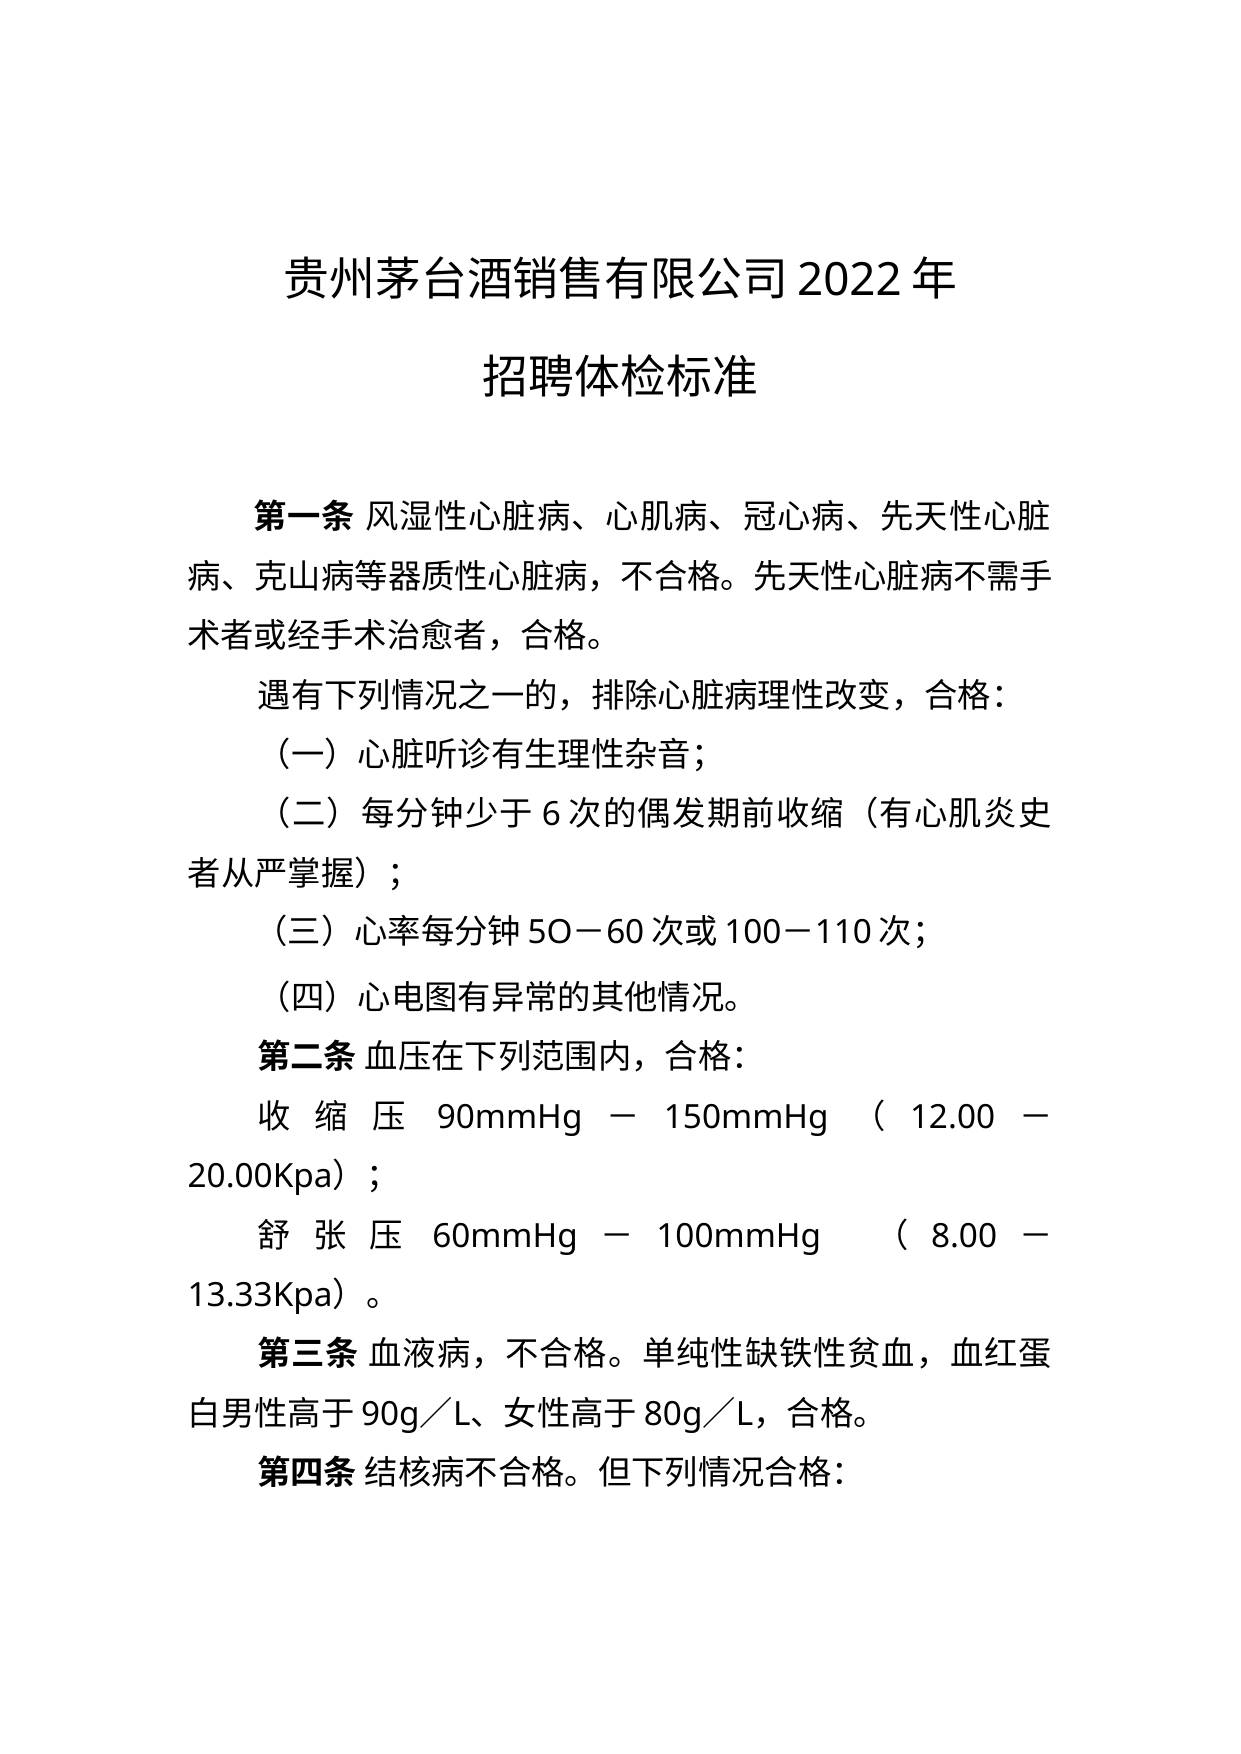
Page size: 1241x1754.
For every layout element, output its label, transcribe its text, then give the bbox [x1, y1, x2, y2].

text 第二条 血压在下列范围内，合格： [187, 1021, 1053, 1081]
text 收缩压90mmHg－150mmHg（12.00－20.00Kpa）； [187, 1081, 1053, 1199]
text 贵州茅台酒销售有限公司2022年 [187, 227, 1053, 324]
text （一）心脏听诊有生理性杂音； [187, 719, 1053, 778]
text （四）心电图有异常的其他情况。 [187, 962, 1053, 1021]
text （三）心率每分钟5O－60次或100－110次； [187, 897, 1053, 962]
text 舒张压60mmHg－100mmHg （8.00－13.33Kpa）。 [187, 1199, 1053, 1318]
text 招聘体检标准 [187, 324, 1053, 422]
text 遇有下列情况之一的，排除心脏病理性改变，合格： [187, 659, 1053, 719]
text （二）每分钟少于6次的偶发期前收缩（有心肌炎史者从严掌握）； [187, 778, 1053, 897]
text 第三条 血液病，不合格。单纯性缺铁性贫血，血红蛋白男性高于90g／L、女性高于80g／L，合格。 [187, 1318, 1053, 1437]
text 第四条 结核病不合格。但下列情况合格： [187, 1437, 1053, 1496]
text 第一条 风湿性心脏病、心肌病、冠心病、先天性心脏病、克山病等器质性心脏病，不合格。先天性心脏病不需手术者或经手术治愈者，合格。 [187, 481, 1053, 659]
